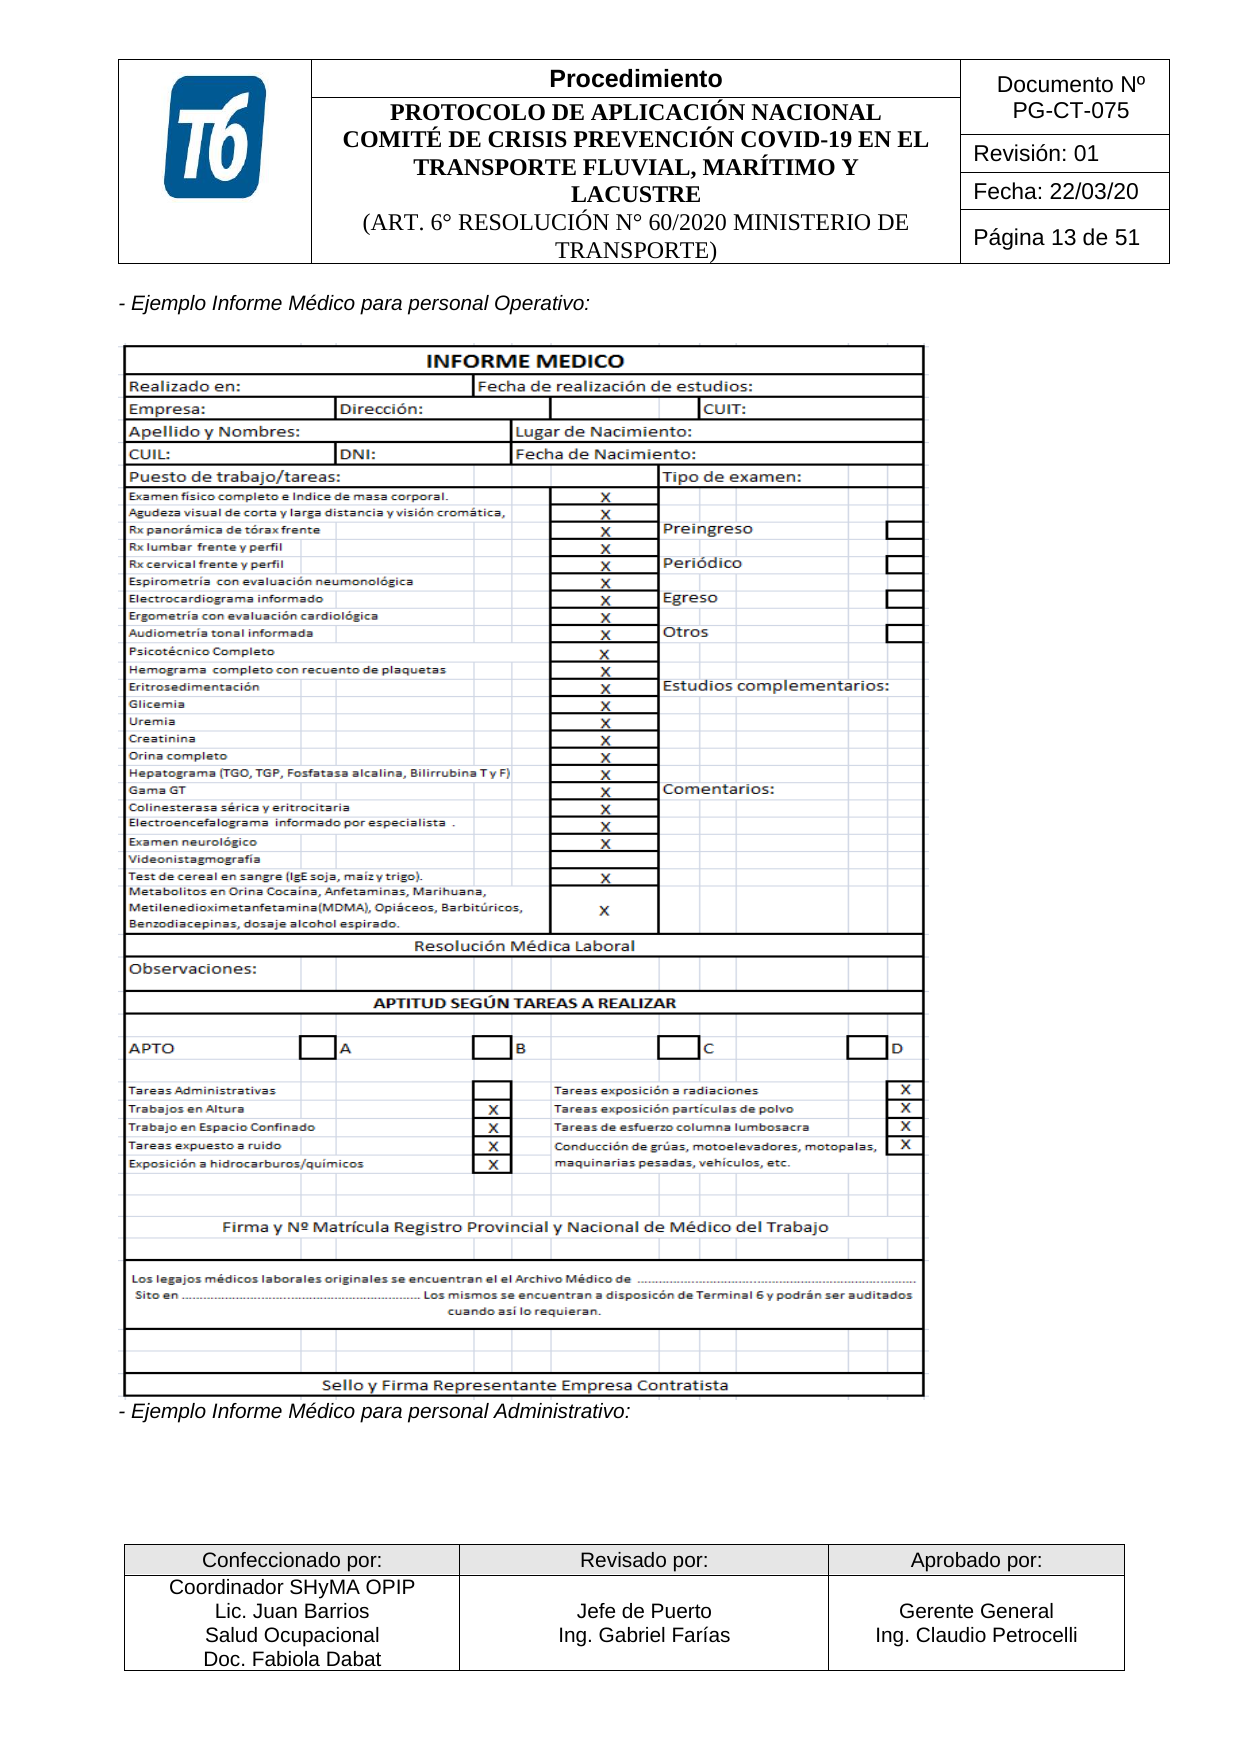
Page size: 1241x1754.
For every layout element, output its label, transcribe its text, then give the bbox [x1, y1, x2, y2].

picture [161, 72, 269, 203]
text - Ejemplo Informe Médico para personal Administrativo: [118, 1399, 1169, 1423]
text - Ejemplo Informe Médico para personal Operativo: [118, 291, 1169, 314]
picture [118, 343, 929, 1400]
